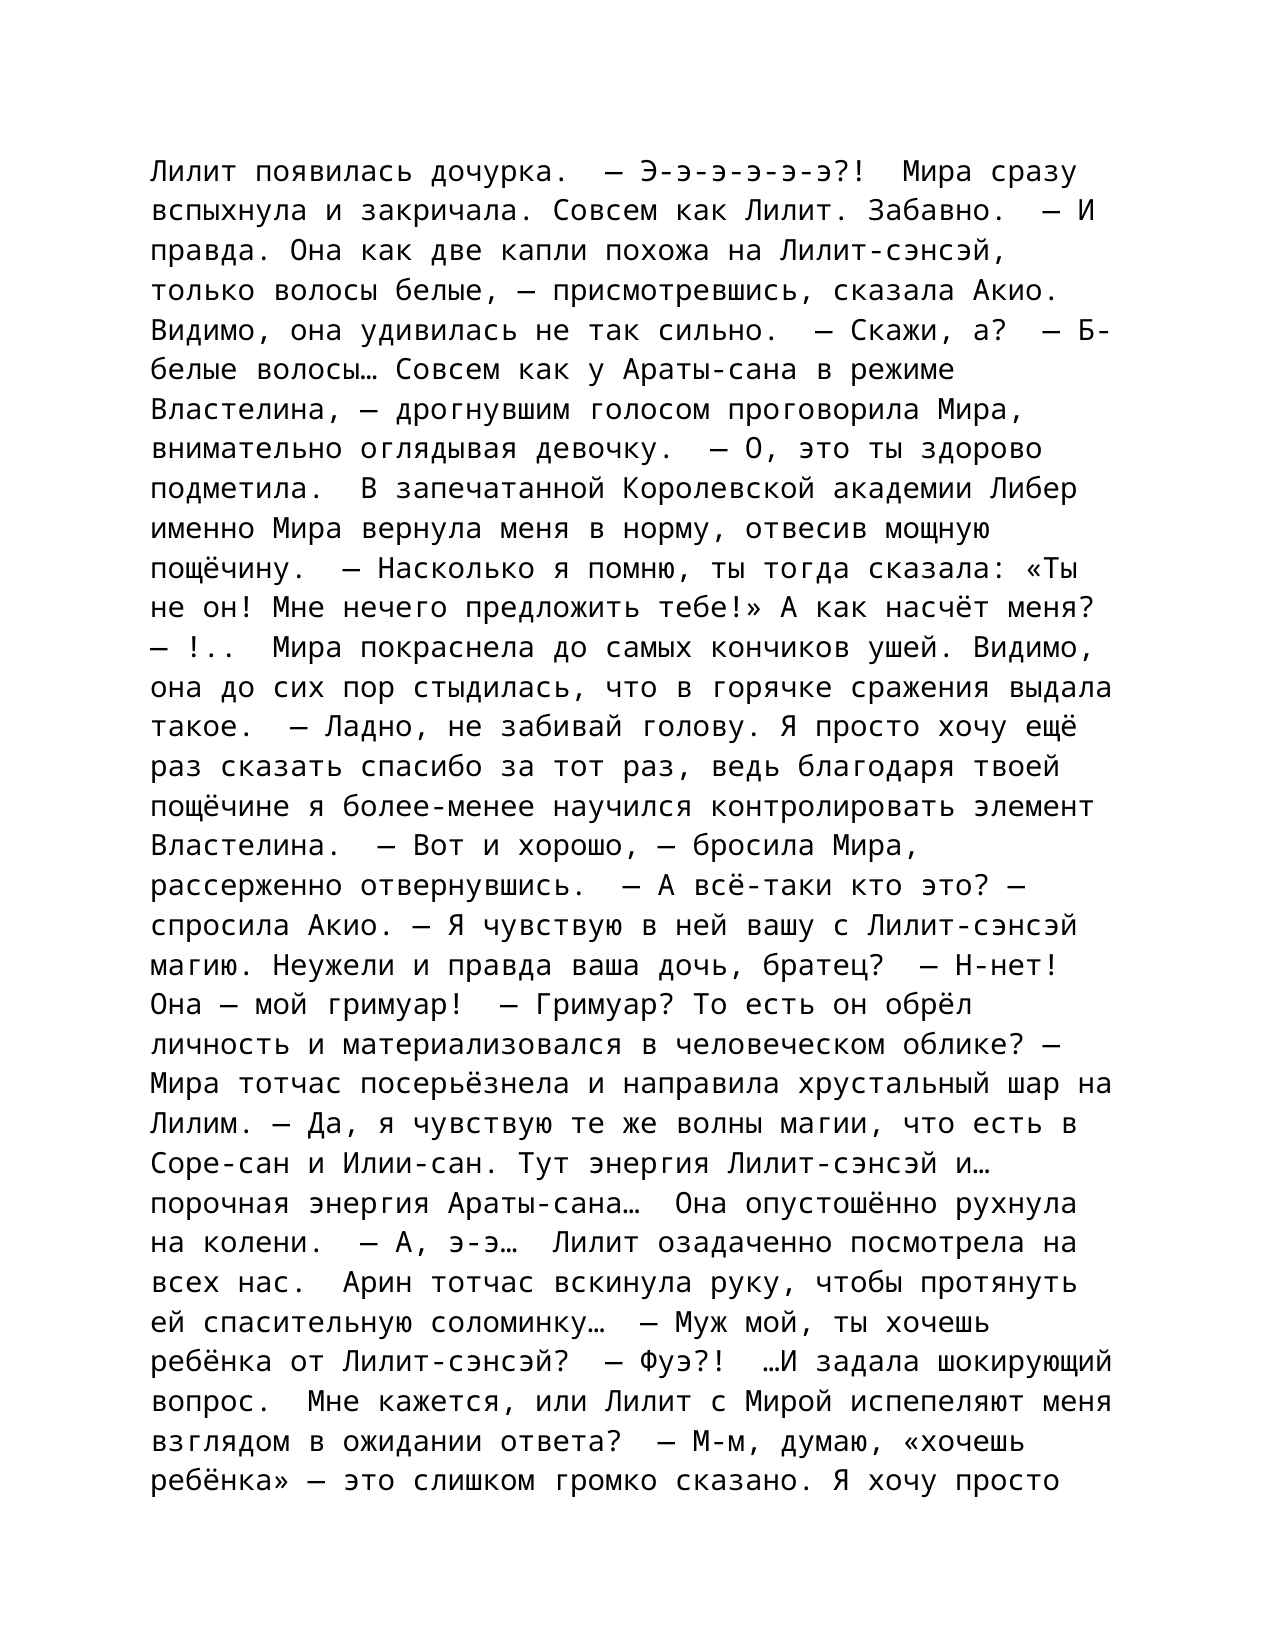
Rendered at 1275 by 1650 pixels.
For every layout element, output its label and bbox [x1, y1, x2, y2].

text [150, 150, 1125, 1499]
